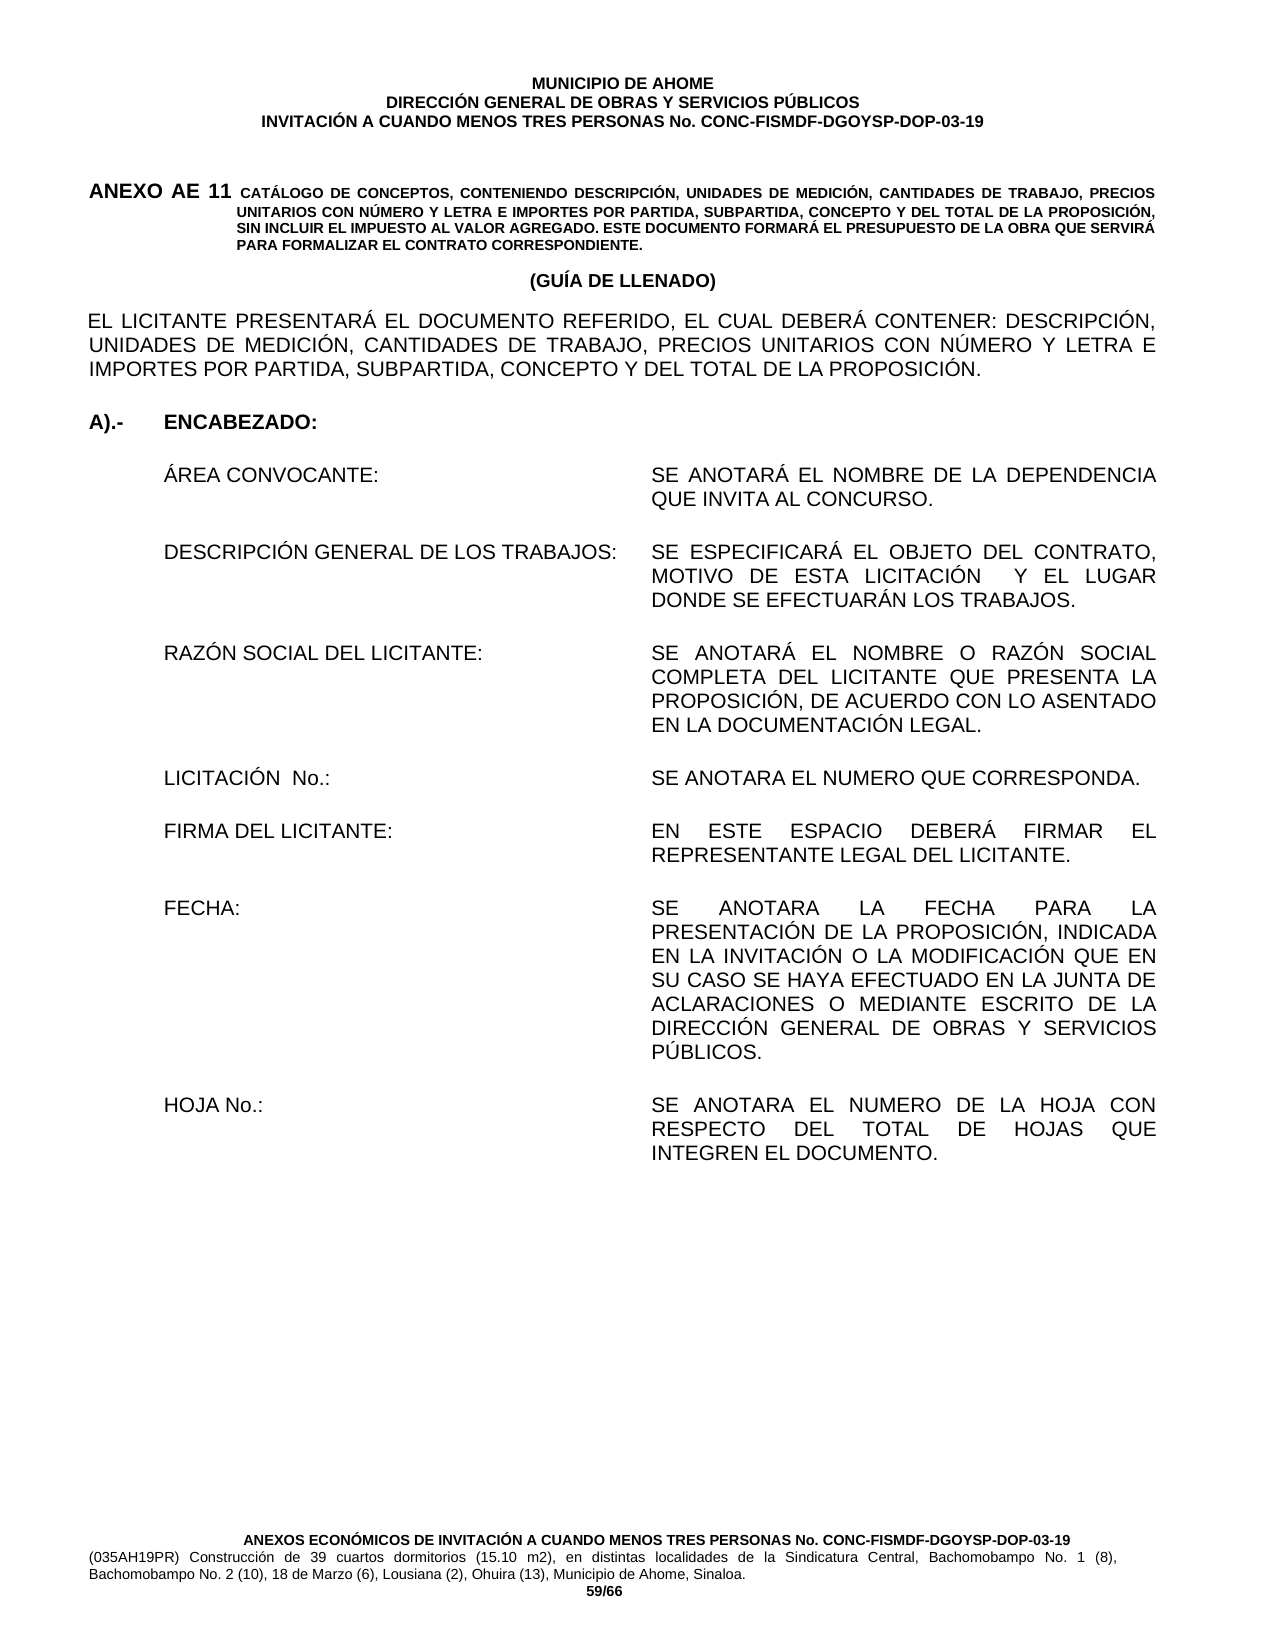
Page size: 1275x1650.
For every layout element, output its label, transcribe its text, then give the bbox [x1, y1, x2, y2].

text HOJA No.: SE ANOTARA EL NUMERO DE LA HOJA CON RESPECTO DEL TOTAL DE HOJAS QUE INTEGREN EL DOCUMENTO. [164, 1093, 1157, 1165]
text EL LICITANTE PRESENTARÁ EL DOCUMENTO REFERIDO, EL CUAL DEBERÁ CONTENER: DESCRIPCIÓN, UNIDADES DE MEDICIÓN, CANTIDADES DE TRABAJO, PRECIOS UNITARIOS CON NÚMERO Y LETRA E IMPORTES POR PARTIDA, SUBPARTIDA, CONCEPTO Y DEL TOTAL DE LA PROPOSICIÓN. [87, 309, 1157, 381]
text FECHA: SE ANOTARA LA FECHA PARA LA PRESENTACIÓN DE LA PROPOSICIÓN, INDICADA EN LA INVITACIÓN O LA MODIFICACIÓN QUE EN SU CASO SE HAYA EFECTUADO EN LA JUNTA DE ACLARACIONES O MEDIANTE ESCRITO DE LA DIRECCIÓN GENERAL DE OBRAS Y SERVICIOS PÚBLICOS. [164, 896, 1157, 1064]
text ÁREA CONVOCANTE: SE ANOTARÁ EL NOMBRE DE LA DEPENDENCIA QUE INVITA AL CONCURSO. [164, 463, 1157, 511]
text LICITACIÓN No.: SE ANOTARA EL NUMERO QUE CORRESPONDA. [164, 766, 1157, 790]
text DESCRIPCIÓN GENERAL DE LOS TRABAJOS: SE ESPECIFICARÁ EL OBJETO DEL CONTRATO, MOTIVO DE ESTA LICITACIÓN Y EL LUGAR DONDE SE EFECTUARÁN LOS TRABAJOS. [164, 540, 1157, 612]
text FIRMA DEL LICITANTE: EN ESTE ESPACIO DEBERÁ FIRMAR EL REPRESENTANTE LEGAL DEL LICITANTE. [164, 819, 1157, 867]
text A).- ENCABEZADO: [89, 410, 1082, 434]
text RAZÓN SOCIAL DEL LICITANTE: SE ANOTARÁ EL NOMBRE O RAZÓN SOCIAL COMPLETA DEL LICITANTE QUE PRESENTA LA PROPOSICIÓN, DE ACUERDO CON LO ASENTADO EN LA DOCUMENTACIÓN LEGAL. [164, 641, 1157, 737]
